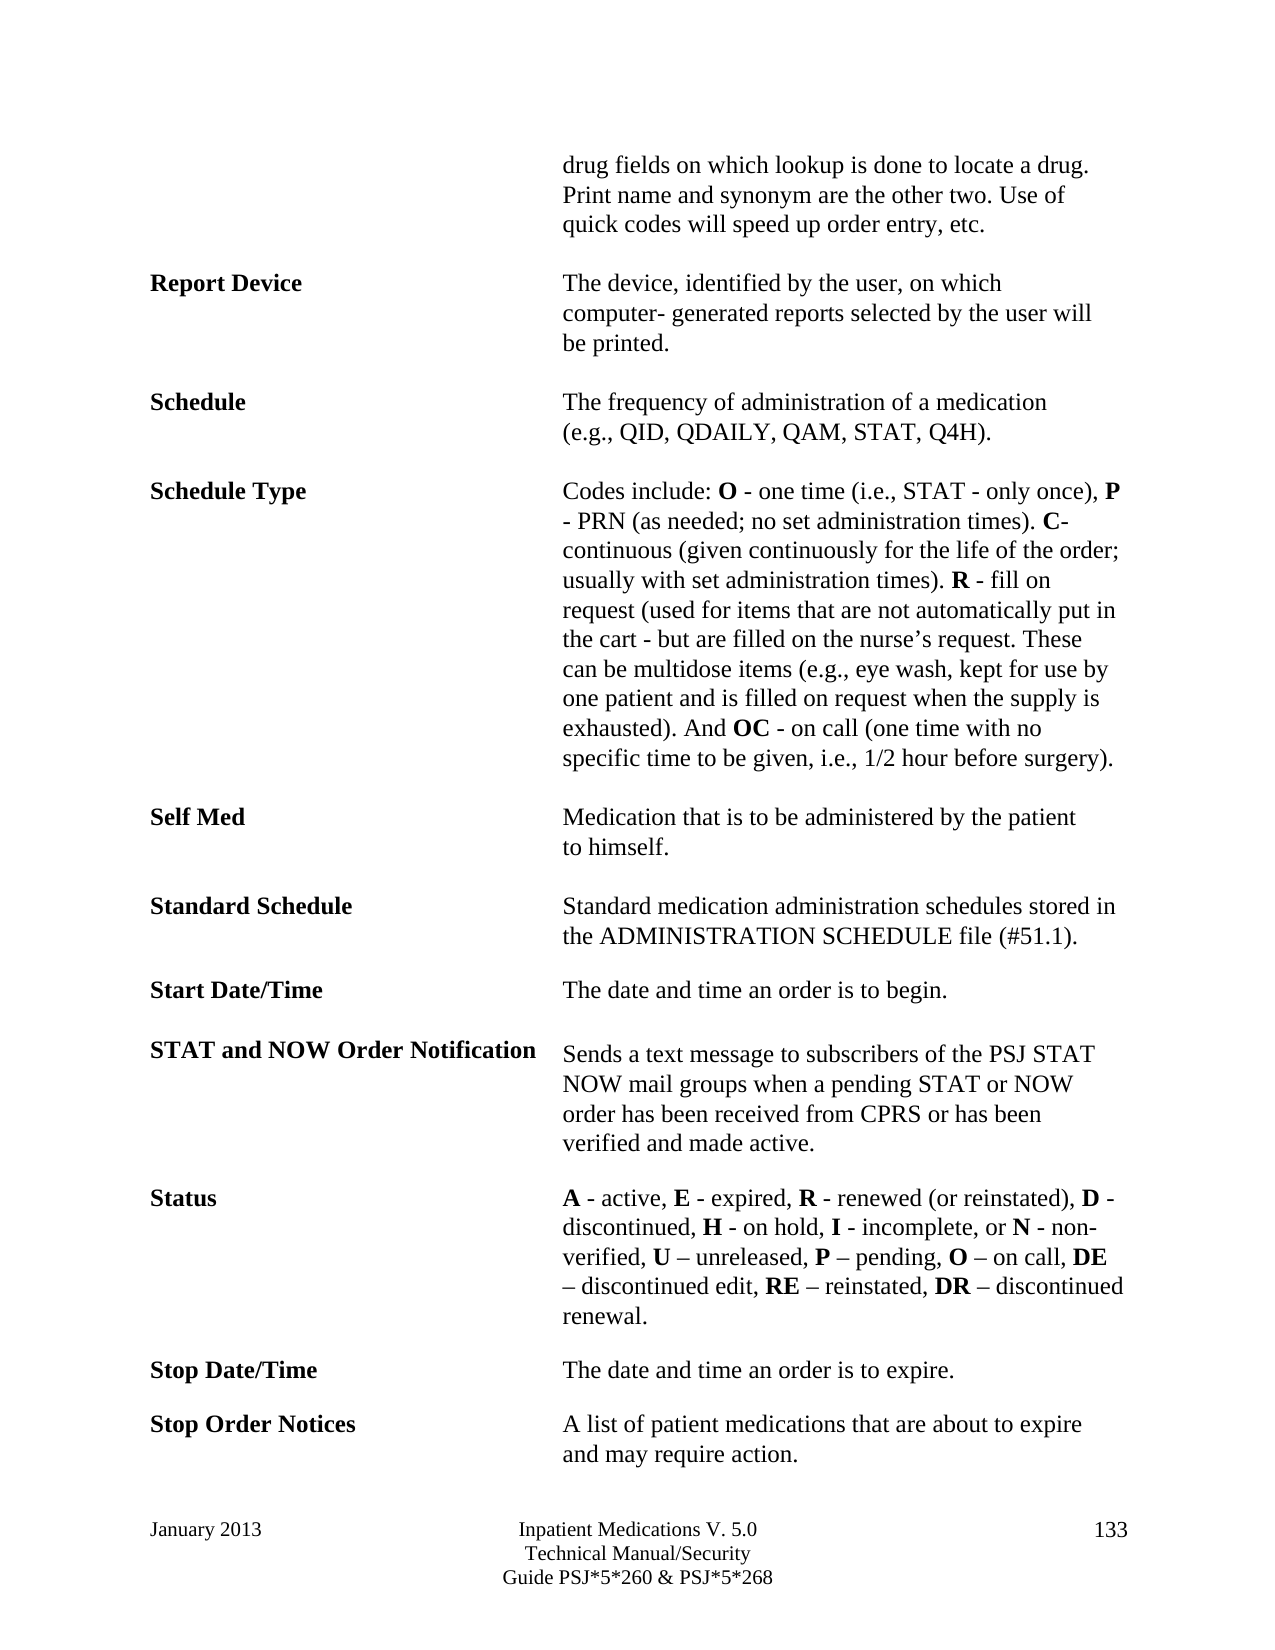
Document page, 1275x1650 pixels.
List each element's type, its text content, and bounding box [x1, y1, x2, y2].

text STAT and NOW Order Notification Sends a text message to subscribers of the PSJ STAT [150, 1035, 1148, 1068]
text Stop Date/Time The date and time an order is to expire. [150, 1355, 1148, 1383]
text Report Device The device, identified by the user, on which computer- generated reports selected by the user will be printed. [150, 268, 1109, 356]
text Start Date/Time The date and time an order is to begin. [150, 975, 1148, 1004]
text Schedule Type Codes include: O - one time (i.e., STAT - only once), P [150, 476, 1148, 505]
text Stop Order Notices A list of patient medications that are about to expire and may require action. [150, 1409, 1125, 1468]
text NOW mail groups when a pending STAT or NOW order has been received from CPRS or has been verified and made active. [562, 1069, 1105, 1157]
text Self Med Medication that is to be administered by the patient to himself. [150, 802, 1101, 861]
text Schedule The frequency of administration of a medication (e.g., QID, QDAILY, QAM, STAT, Q4H). [150, 387, 1102, 445]
text Status A - active, E - expired, R - renewed (or reinstated), D - discontinued, H - on hold, I - incomplete, or N - non- verified, U – unreleased, P – pending, O – on call, DE – discontinued edit, RE – reinstated, DR – discontinued renewal. [150, 1183, 1125, 1330]
text drug fields on which lookup is done to locate a drug. Print name and synonym are the other two. Use of quick codes will speed up order entry, etc. [562, 150, 1105, 238]
text - PRN (as needed; no set administration times). C- continuous (given continuously for the life of the order; usually with set administration times). R - fill on request (used for items that are not automatically put in the cart - but are filled on the nurse’s request. These can be multidose items (e.g., eye wash, kept for use by one patient and is filled on request when the supply is exhausted). And OC - on call (one time with no specific time to be given, i.e., 1/2 hour before surgery). [562, 506, 1122, 771]
text Standard Schedule Standard medication administration schedules stored in the ADMINISTRATION SCHEDULE file (#51.1). [150, 891, 1116, 949]
